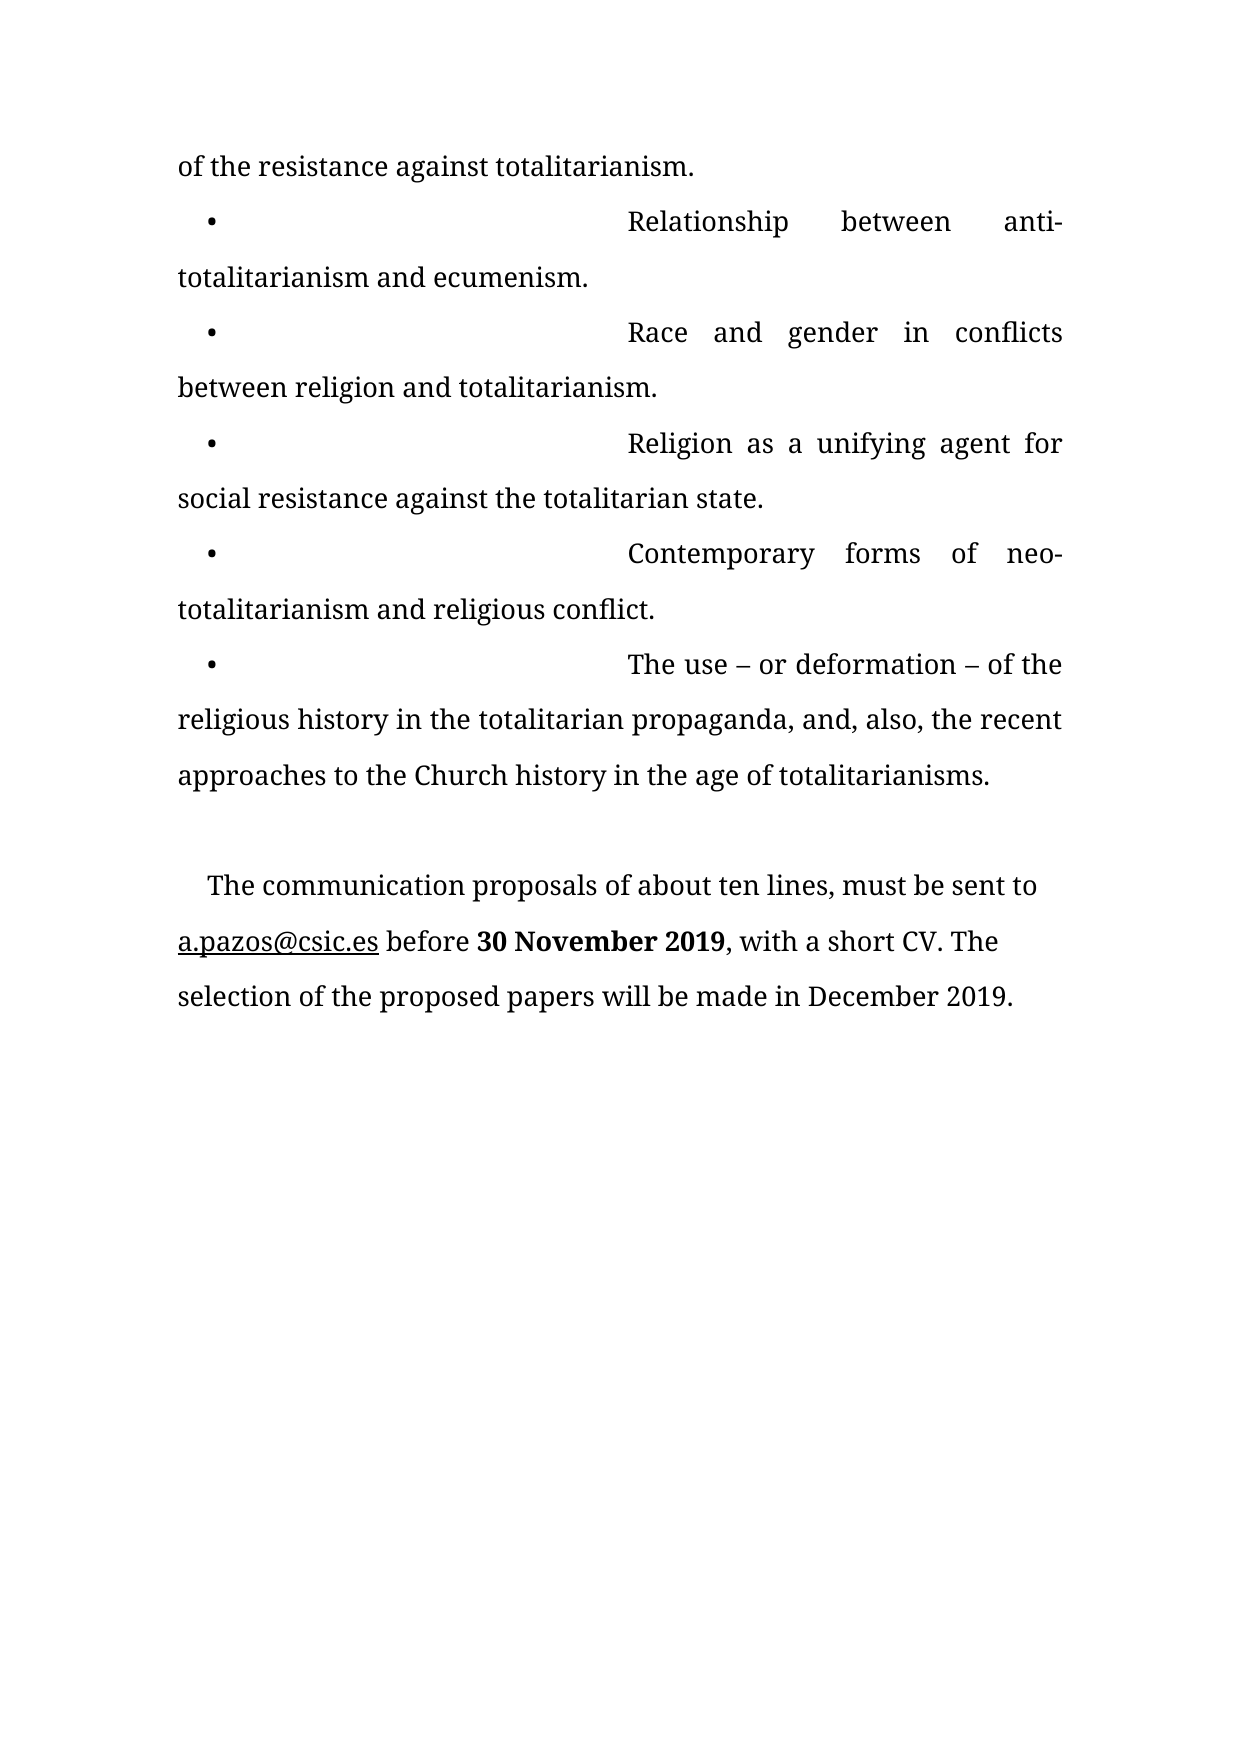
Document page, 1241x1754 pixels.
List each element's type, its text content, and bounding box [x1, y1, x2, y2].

list Relationship between anti-totalitarianism and ecumenism. [177, 203, 1063, 295]
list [177, 148, 1063, 184]
list The use – or deformation – of the religious history in the totalitarian propaganda, and, also, the recent approaches to the Church history in the age of totalitarianisms. [177, 645, 1063, 793]
list Contemporary forms of neo-totalitarianism and religious conflict. [177, 535, 1063, 627]
list Religion as a unifying agent for social resistance against the totalitarian state. [177, 424, 1063, 516]
text The communication proposals of about ten lines, must be sent to a.pazos@csic.es before 30 November 2019, with a short CV. The selection of the proposed papers will be made in December 2019. [177, 867, 1063, 1014]
list Race and gender in conflicts between religion and totalitarianism. [177, 313, 1063, 406]
